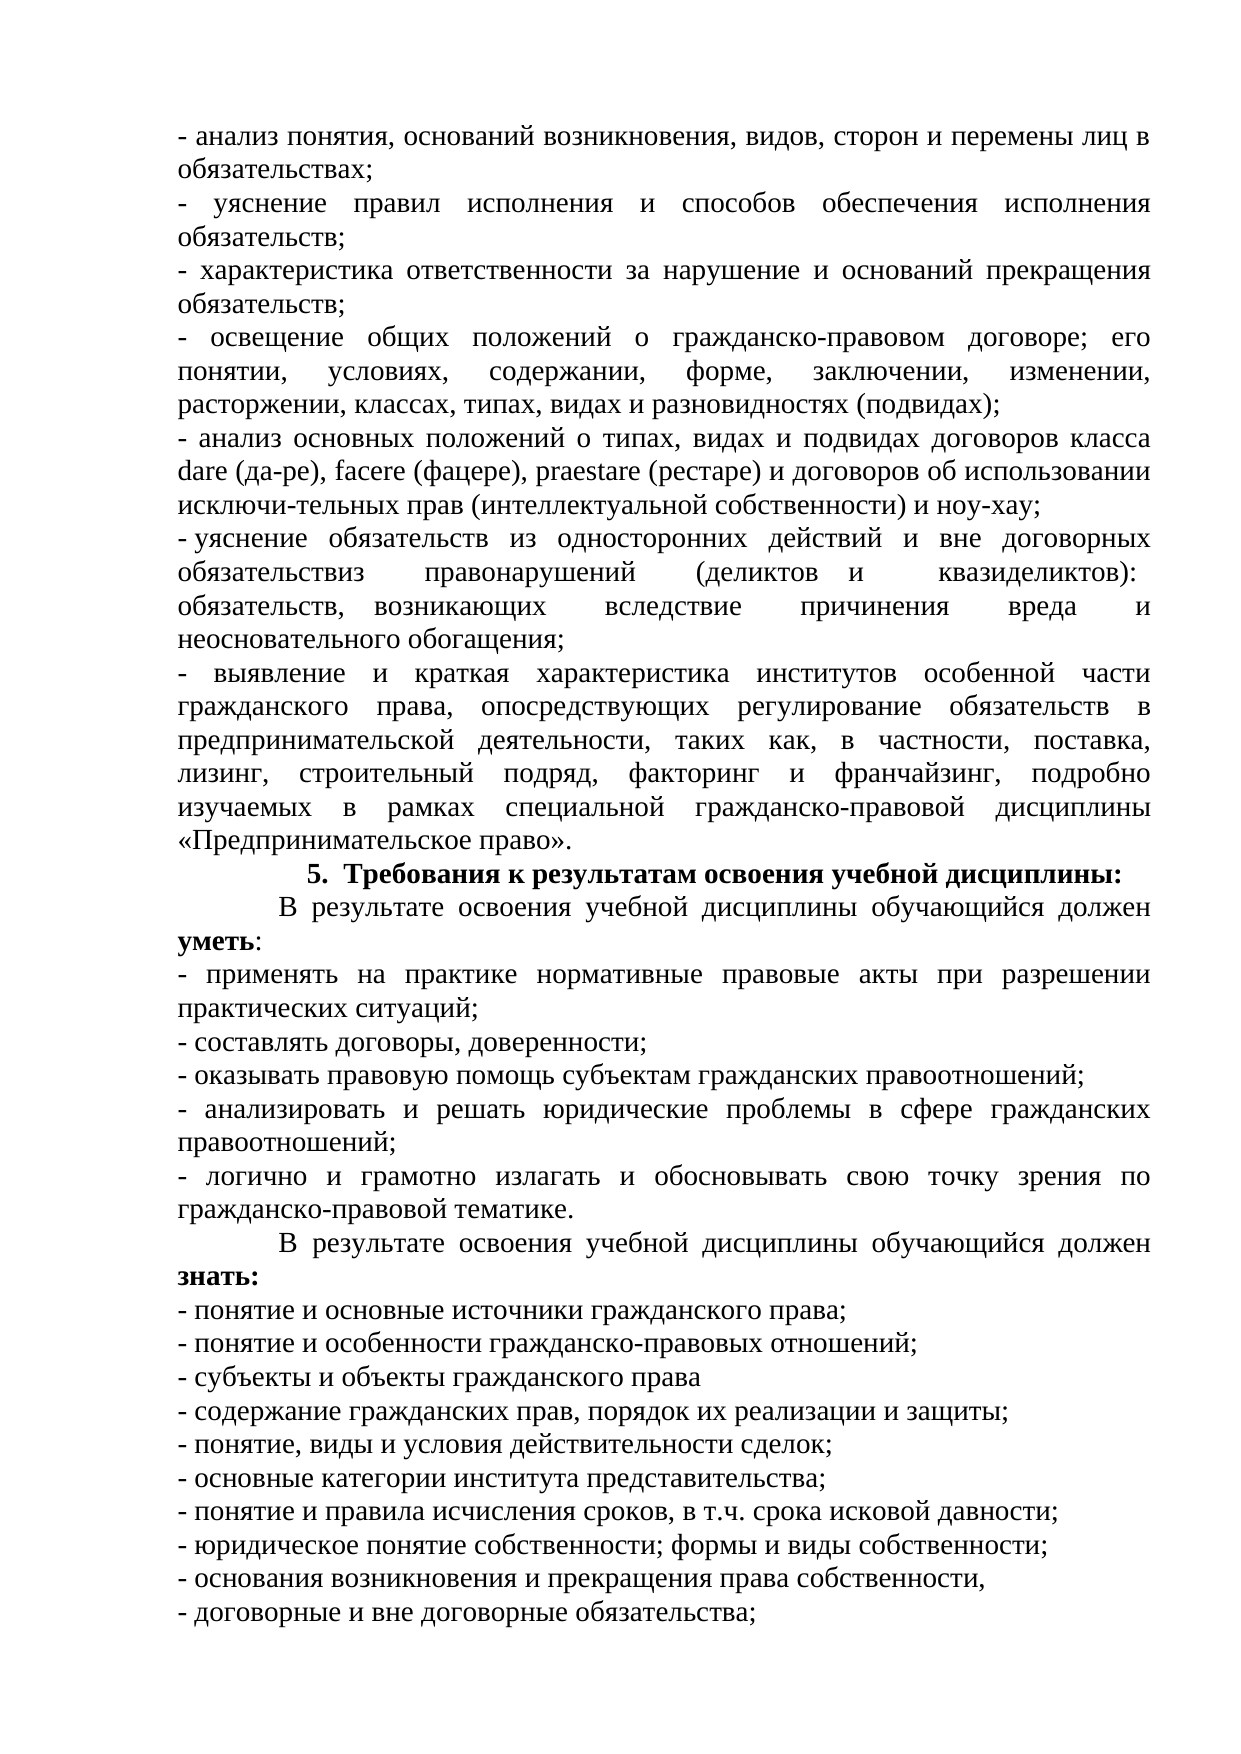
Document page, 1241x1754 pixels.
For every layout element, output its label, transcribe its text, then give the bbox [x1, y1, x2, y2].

text - понятие, виды и условия действительности сделок; [177, 1426, 1152, 1460]
text - понятие и особенности гражданско-правовых отношений; [177, 1326, 1152, 1359]
text - анализ понятия, оснований возникновения, видов, сторон и перемены лиц в обязательствах; [177, 118, 1152, 185]
text 5. Требования к результатам освоения учебной дисциплины: [177, 856, 1152, 889]
text - характеристика ответственности за нарушение и оснований прекращения обязательств; [177, 252, 1152, 319]
text - договорные и вне договорные обязательства; [177, 1594, 1152, 1627]
text - оказывать правовую помощь субъектам гражданских правоотношений; [177, 1057, 1152, 1091]
text - применять на практике нормативные правовые акты при разрешении практических ситуаций; [177, 957, 1152, 1024]
text В результате освоения учебной дисциплины обучающийся должен знать: [177, 1225, 1152, 1292]
text - логично и грамотно излагать и обосновывать свою точку зрения по гражданско-правовой тематике. [177, 1158, 1152, 1225]
text - субъекты и объекты гражданского права [177, 1359, 1152, 1393]
text - анализ основных положений о типах, видах и подвидах договоров класса dare (да-ре), facere (фацере), praestare (рестаре) и договоров об использовании исключи-тельных прав (интеллектуальной собственности) и ноу-хау; [177, 420, 1152, 521]
text - юридическое понятие собственности; формы и виды собственности; [177, 1527, 1152, 1560]
text - освещение общих положений о гражданско-правовом договоре; его понятии, условиях, содержании, форме, заключении, изменении, расторжении, классах, типах, видах и разновидностях (подвидах); [177, 319, 1152, 420]
text - основные категории института представительства; [177, 1460, 1152, 1493]
text - понятие и правила исчисления сроков, в т.ч. срока исковой давности; [177, 1493, 1152, 1527]
text - уяснение правил исполнения и способов обеспечения исполнения обязательств; [177, 185, 1152, 252]
text - содержание гражданских прав, порядок их реализации и защиты; [177, 1393, 1152, 1426]
text - уяснение обязательств из односторонних действий и вне договорных обязательствиз правонарушений (деликтов и квазиделиктов): обязательств, возникающих вследствие причинения вреда и неосновательного обогащения; [177, 521, 1152, 655]
text - основания возникновения и прекращения права собственности, [177, 1560, 1152, 1594]
text - выявление и краткая характеристика институтов особенной части гражданского права, опосредствующих регулирование обязательств в предпринимательской деятельности, таких как, в частности, поставка, лизинг, строительный подряд, факторинг и франчайзинг, подробно изучаемых в рамках специальной гражданско-правовой дисциплины «Предпринимательское право». [177, 655, 1152, 856]
text - анализировать и решать юридические проблемы в сфере гражданских правоотношений; [177, 1091, 1152, 1158]
text - составлять договоры, доверенности; [177, 1024, 1152, 1057]
text В результате освоения учебной дисциплины обучающийся должен уметь: [177, 889, 1152, 957]
text - понятие и основные источники гражданского права; [177, 1292, 1152, 1326]
